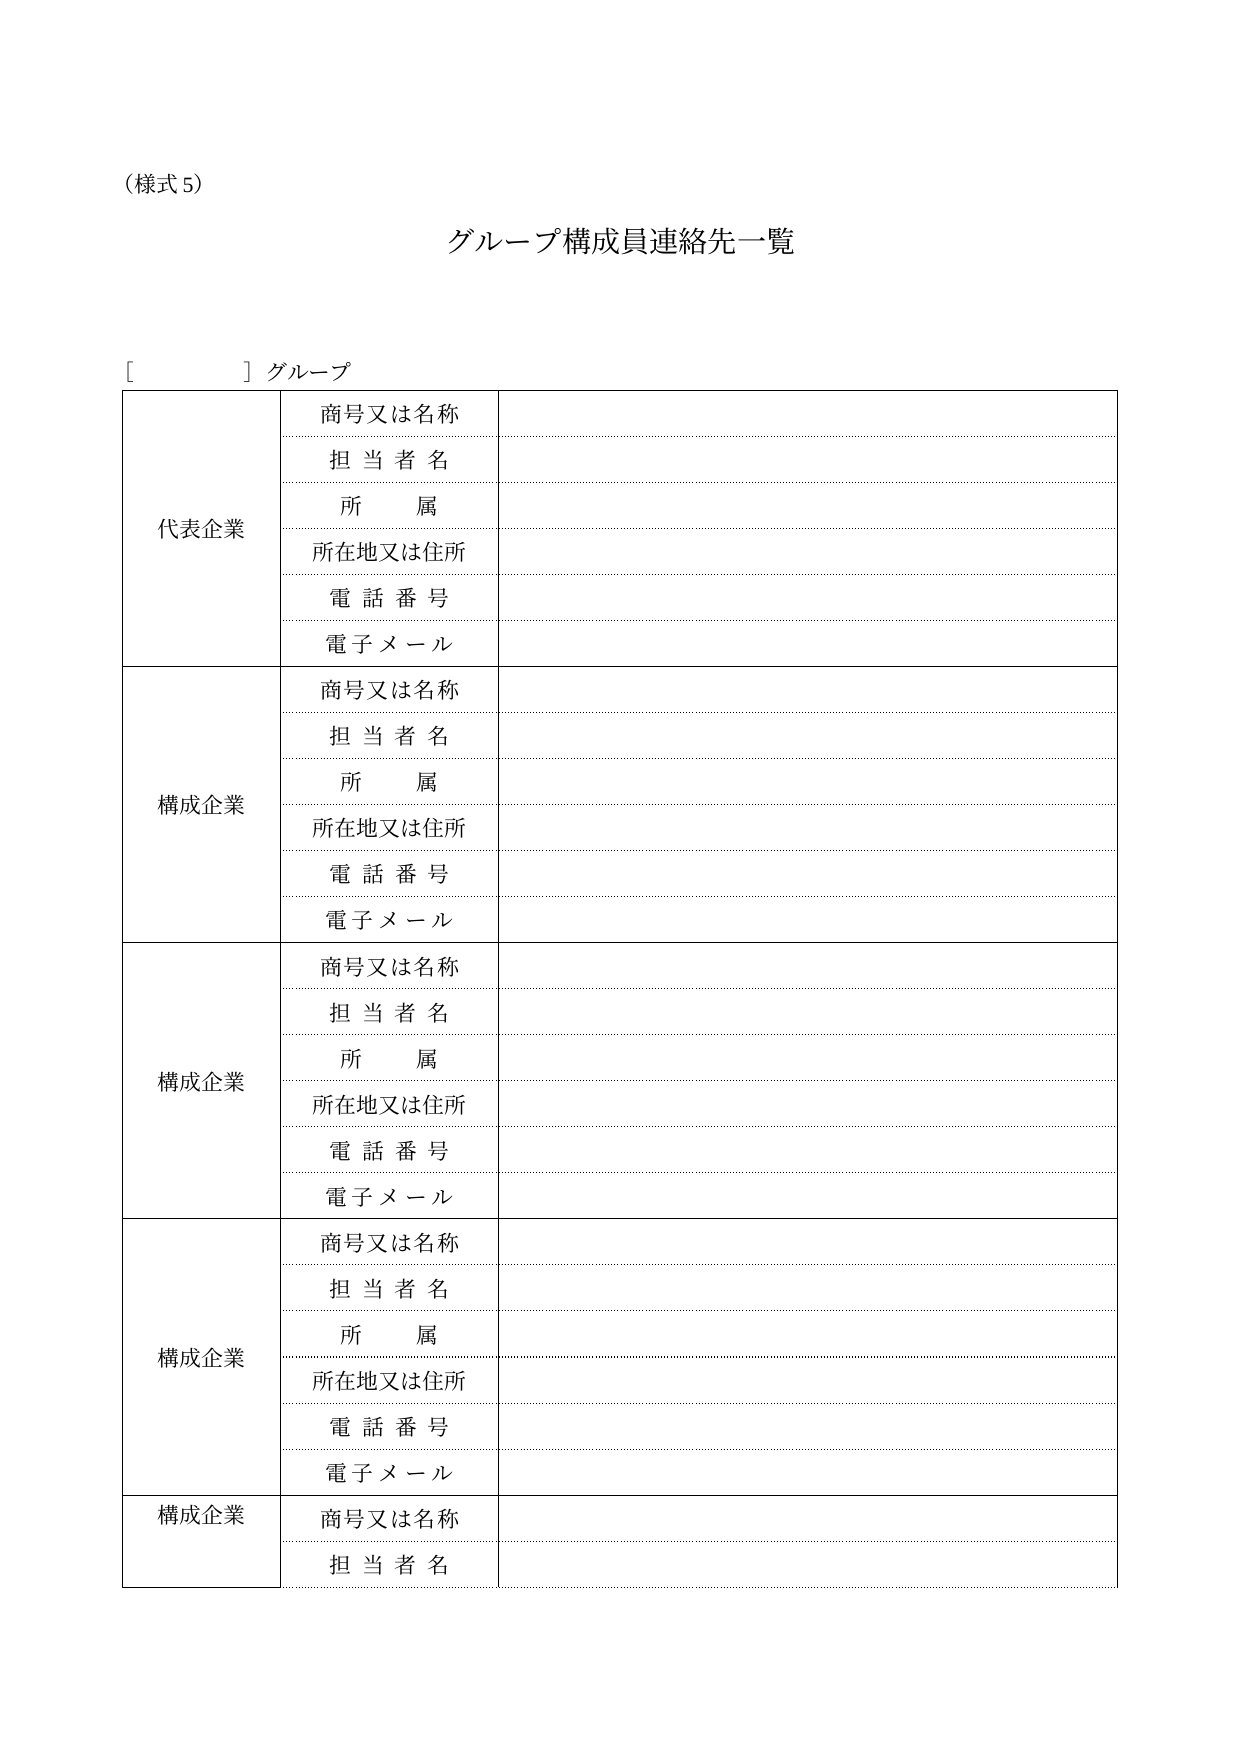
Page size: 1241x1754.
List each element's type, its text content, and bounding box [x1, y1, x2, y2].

table_cell [499, 1172, 1117, 1218]
table_header [499, 391, 1117, 436]
table_cell 電子メール [281, 1449, 498, 1494]
table_cell 所属 [281, 1034, 498, 1080]
table_cell [499, 1403, 1117, 1448]
table_cell 構成企業 [123, 667, 280, 942]
table_cell 所在地又は住所 [281, 1080, 498, 1126]
table_cell 電子メール [281, 620, 498, 666]
table_cell [499, 1219, 1117, 1264]
table_cell 構成企業 [123, 943, 280, 1218]
table_cell 所在地又は住所 [281, 1356, 498, 1402]
table_cell [499, 1310, 1117, 1356]
table_cell 所属 [281, 758, 498, 804]
table_cell 構成企業 [123, 1496, 280, 1587]
table_cell 電話番号 [281, 574, 498, 620]
table_cell [499, 1126, 1117, 1172]
table_cell 担当者名 [281, 436, 498, 482]
table_cell [499, 804, 1117, 850]
table_cell 構成企業 [123, 1219, 280, 1494]
table_cell [499, 482, 1117, 528]
table_cell [499, 1496, 1117, 1541]
table_cell 担当者名 [281, 712, 498, 758]
table_cell [499, 1264, 1117, 1310]
table_cell 所在地又は住所 [281, 528, 498, 574]
table_header 代表企業 [123, 391, 280, 666]
table_header 商号又は名称 [281, 391, 498, 436]
table_cell 商号又は名称 [281, 943, 498, 988]
table_cell 商号又は名称 [281, 1219, 498, 1264]
table_cell 電子メール [281, 896, 498, 942]
table_cell [499, 436, 1117, 482]
table_cell 商号又は名称 [281, 667, 498, 712]
text ［ ］グループ [112, 352, 1128, 389]
table_cell 担当者名 [281, 1541, 498, 1587]
text グループ構成員連絡先一覧 [112, 202, 1128, 277]
table_cell [499, 1449, 1117, 1494]
table_cell [499, 896, 1117, 942]
table_cell [499, 667, 1117, 712]
table_cell [499, 574, 1117, 620]
text （様式5） [112, 164, 1128, 202]
table_cell [499, 988, 1117, 1034]
table_cell [499, 1356, 1117, 1402]
table_cell [499, 758, 1117, 804]
table_cell 所在地又は住所 [281, 804, 498, 850]
table_cell 電話番号 [281, 850, 498, 896]
table_cell 電話番号 [281, 1126, 498, 1172]
table_cell 電子メール [281, 1172, 498, 1218]
table_cell 商号又は名称 [281, 1496, 498, 1541]
table_cell 所属 [281, 1310, 498, 1356]
table_cell 所属 [281, 482, 498, 528]
table_cell [499, 528, 1117, 574]
table_cell 担当者名 [281, 988, 498, 1034]
table_cell 電話番号 [281, 1403, 498, 1448]
table_cell 担当者名 [281, 1264, 498, 1310]
table_cell [499, 1034, 1117, 1080]
table_cell [499, 620, 1117, 666]
table_cell [499, 1541, 1117, 1587]
table_cell [499, 850, 1117, 896]
table_cell [499, 1080, 1117, 1126]
table_cell [499, 712, 1117, 758]
table_cell [499, 943, 1117, 988]
